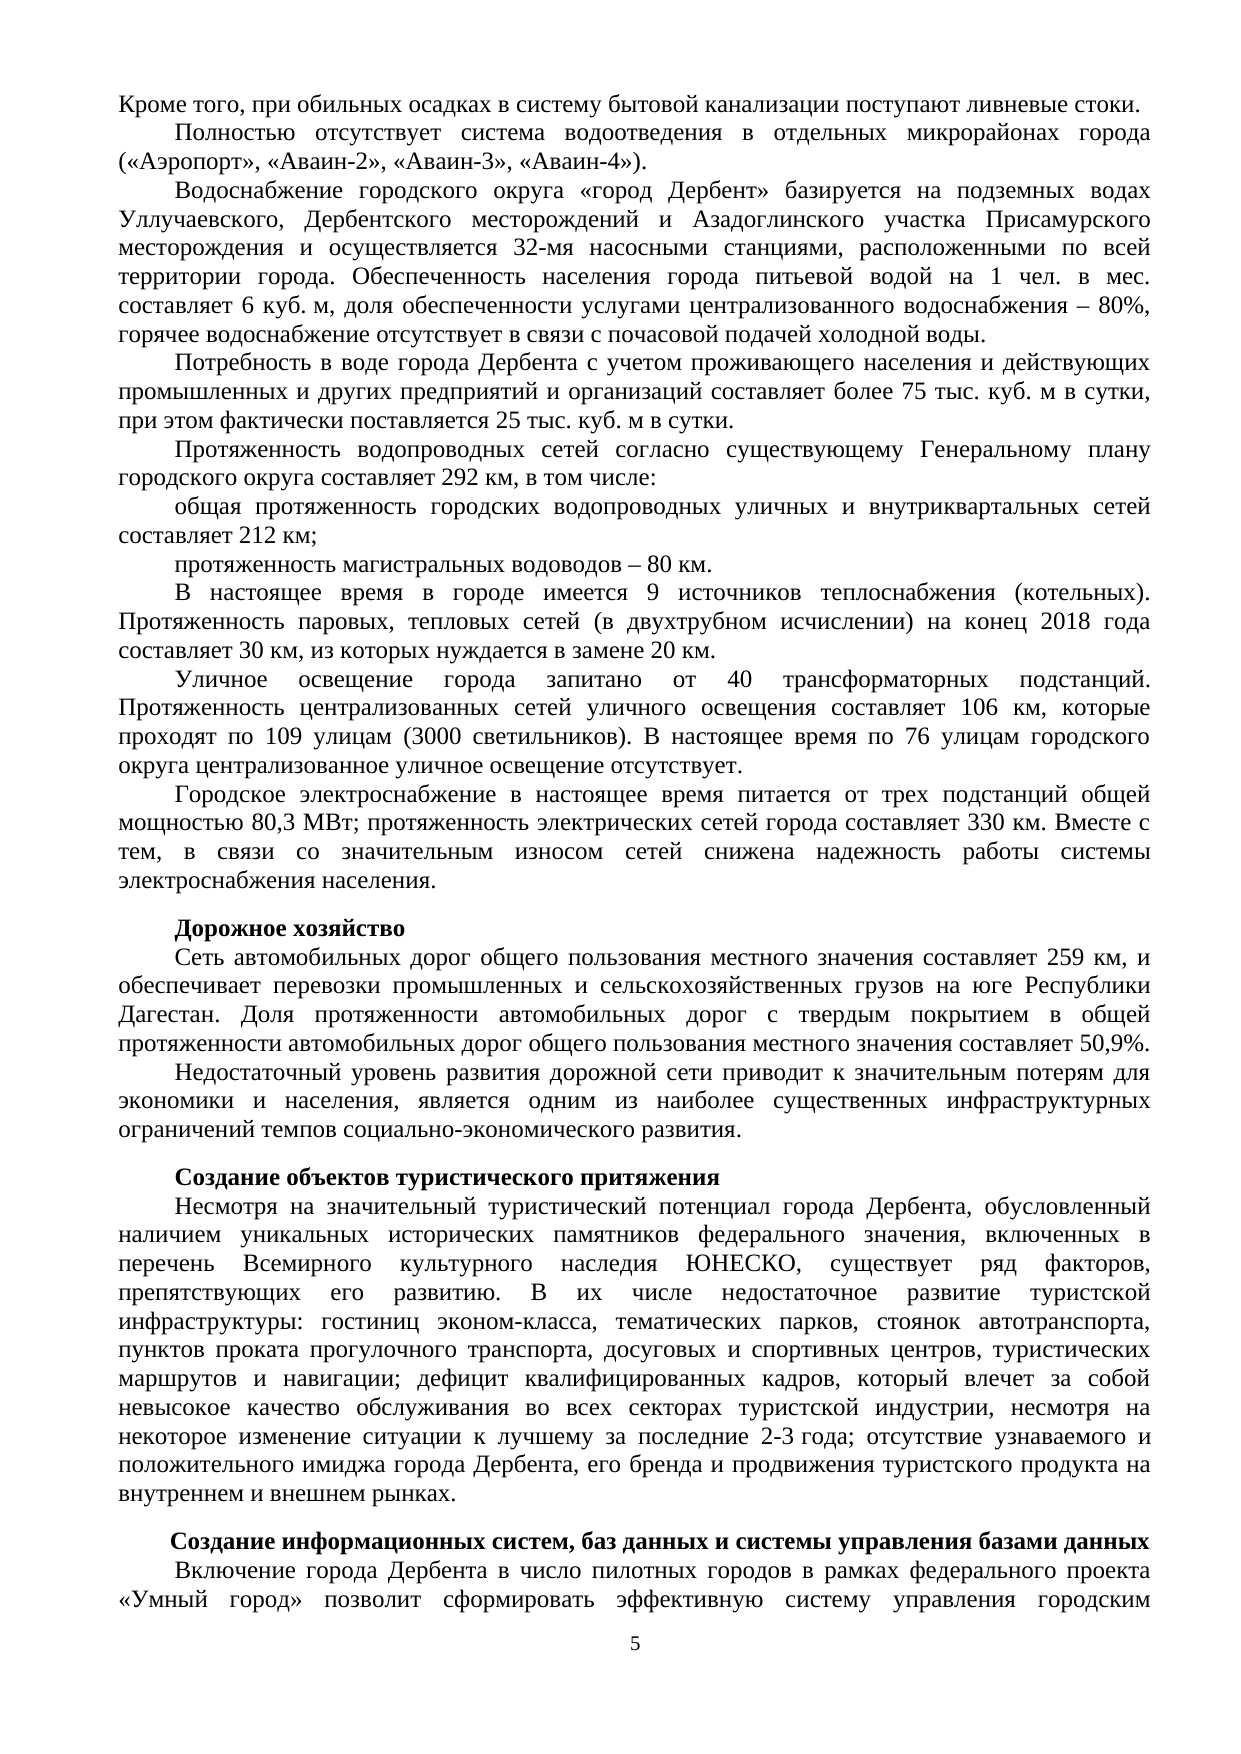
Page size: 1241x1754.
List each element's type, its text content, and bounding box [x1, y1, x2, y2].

text В настоящее время в городе имеется 9 источников теплоснабжения (котельных). Протяженность паровых, тепловых сетей (в двухтрубном исчислении) на конец 2018 года составляет 30 км, из которых нуждается в замене 20 км. [118, 577, 1152, 664]
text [118, 1555, 1152, 1612]
text Несмотря на значительный туристический потенциал города Дербента, обусловленный наличием уникальных исторических памятников федерального значения, включенных в перечень Всемирного культурного наследия ЮНЕСКО, существует ряд факторов, препятствующих его развитию. В их числе недостаточное развитие туристской инфраструктуры: гостиниц эконом-класса, тематических парков, стоянок автотранспорта, пунктов проката прогулочного транспорта, досуговых и спортивных центров, туристических маршрутов и навигации; дефицит квалифицированных кадров, который влечет за собой невысокое качество обслуживания во всех секторах туристской индустрии, несмотря на некоторое изменение ситуации к лучшему за последние 2-3 года; отсутствие узнаваемого и положительного имиджа города Дербента, его бренда и продвижения туристского продукта на внутреннем и внешнем рынках. [118, 1191, 1152, 1507]
text общая протяженность городских водопроводных уличных и внутриквартальных сетей составляет 212 км; [118, 491, 1152, 549]
text Сеть автомобильных дорог общего пользования местного значения составляет 259 км, и обеспечивает перевозки промышленных и сельскохозяйственных грузов на юге Республики Дагестан. Доля протяженности автомобильных дорог с твердым покрытием в общей протяженности автомобильных дорог общего пользования местного значения составляет 50,9%. [118, 942, 1152, 1057]
text Полностью отсутствует система водоотведения в отдельных микрорайонах города («Аэропорт», «Аваин-2», «Аваин-3», «Аваин-4»). [118, 117, 1152, 175]
title Дорожное хозяйство [118, 913, 1152, 942]
text Потребность в воде города Дербента с учетом проживающего населения и действующих промышленных и других предприятий и организаций составляет более 75 тыс. куб. м в сутки, при этом фактически поставляется 25 тыс. куб. м в сутки. [118, 347, 1152, 434]
text Водоснабжение городского округа «город Дербент» базируется на подземных водах Уллучаевского, Дербентского месторождений и Азадоглинского участка Присамурского месторождения и осуществляется 32-мя насосными станциями, расположенными по всей территории города. Обеспеченность населения города питьевой водой на 1 чел. в мес. составляет 6 куб. м, доля обеспеченности услугами централизованного водоснабжения – 80%, горячее водоснабжение отсутствует в связи с почасовой подачей холодной воды. [118, 175, 1152, 347]
text Уличное освещение города запитано от 40 трансформаторных подстанций. Протяженность централизованных сетей уличного освещения составляет 106 км, которые проходят по 109 улицам (3000 светильников). В настоящее время по 76 улицам городского округа централизованное уличное освещение отсутствует. [118, 664, 1152, 779]
text протяженность магистральных водоводов – 80 км. [118, 549, 1152, 577]
title Создание объектов туристического притяжения [118, 1162, 1152, 1191]
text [118, 89, 1152, 117]
text Недостаточный уровень развития дорожной сети приводит к значительным потерям для экономики и населения, является одним из наиболее существенных инфраструктурных ограничений темпов социально-экономического развития. [118, 1057, 1152, 1143]
text Протяженность водопроводных сетей согласно существующему Генеральному плану городского округа составляет 292 км, в том числе: [118, 434, 1152, 491]
title Создание информационных систем, баз данных и системы управления базами данных [118, 1526, 1152, 1555]
text Городское электроснабжение в настоящее время питается от трех подстанций общей мощностью 80,3 МВт; протяженность электрических сетей города составляет 330 км. Вместе с тем, в связи со значительным износом сетей снижена надежность работы системы электроснабжения населения. [118, 779, 1152, 894]
